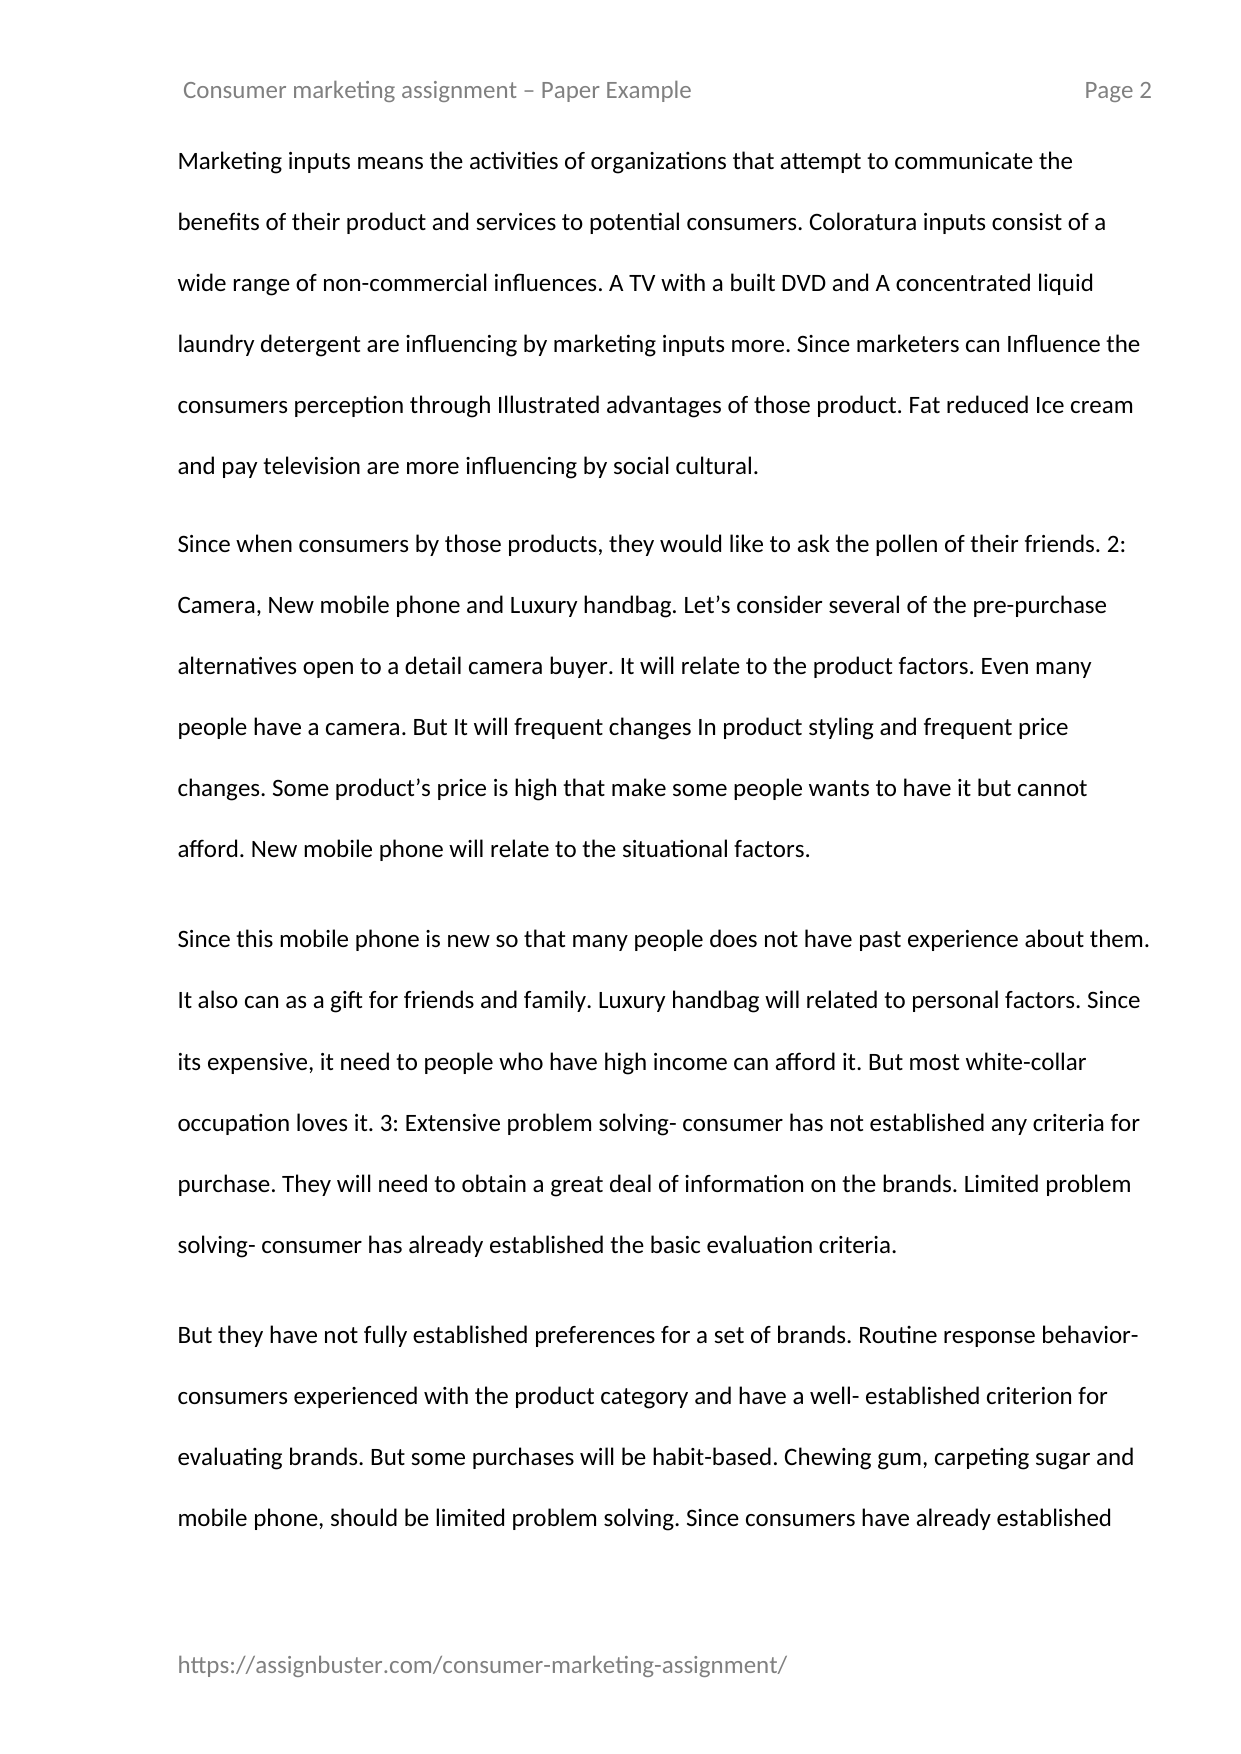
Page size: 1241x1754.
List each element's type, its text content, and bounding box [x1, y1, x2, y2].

text Since when consumers by those products, they would like to ask the pollen of their friends. 2: Camera, New mobile phone and Luxury handbag. Let’s consider several of the pre-purchase alternatives open to a detail camera buyer. It will relate to the product factors. Even many people have a camera. But It will frequent changes In product styling and frequent price changes. Some product’s price is high that make some people wants to have it but cannot afford. New mobile phone will relate to the situational factors. [177, 528, 1152, 864]
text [177, 1319, 1152, 1533]
text Marketing inputs means the activities of organizations that attempt to communicate the benefits of their product and services to potential consumers. Coloratura inputs consist of a wide range of non-commercial influences. A TV with a built DVD and A concentrated liquid laundry detergent are influencing by marketing inputs more. Since marketers can Influence the consumers perception through Illustrated advantages of those product. Fat reduced Ice cream and pay television are more influencing by social cultural. [177, 145, 1152, 481]
text Since this mobile phone is new so that many people does not have past experience about them. It also can as a gift for friends and family. Luxury handbag will related to personal factors. Since its expensive, it need to people who have high income can afford it. But most white-collar occupation loves it. 3: Extensive problem solving- consumer has not established any criteria for purchase. They will need to obtain a great deal of information on the brands. Limited problem solving- consumer has already established the basic evaluation criteria. [177, 924, 1152, 1259]
